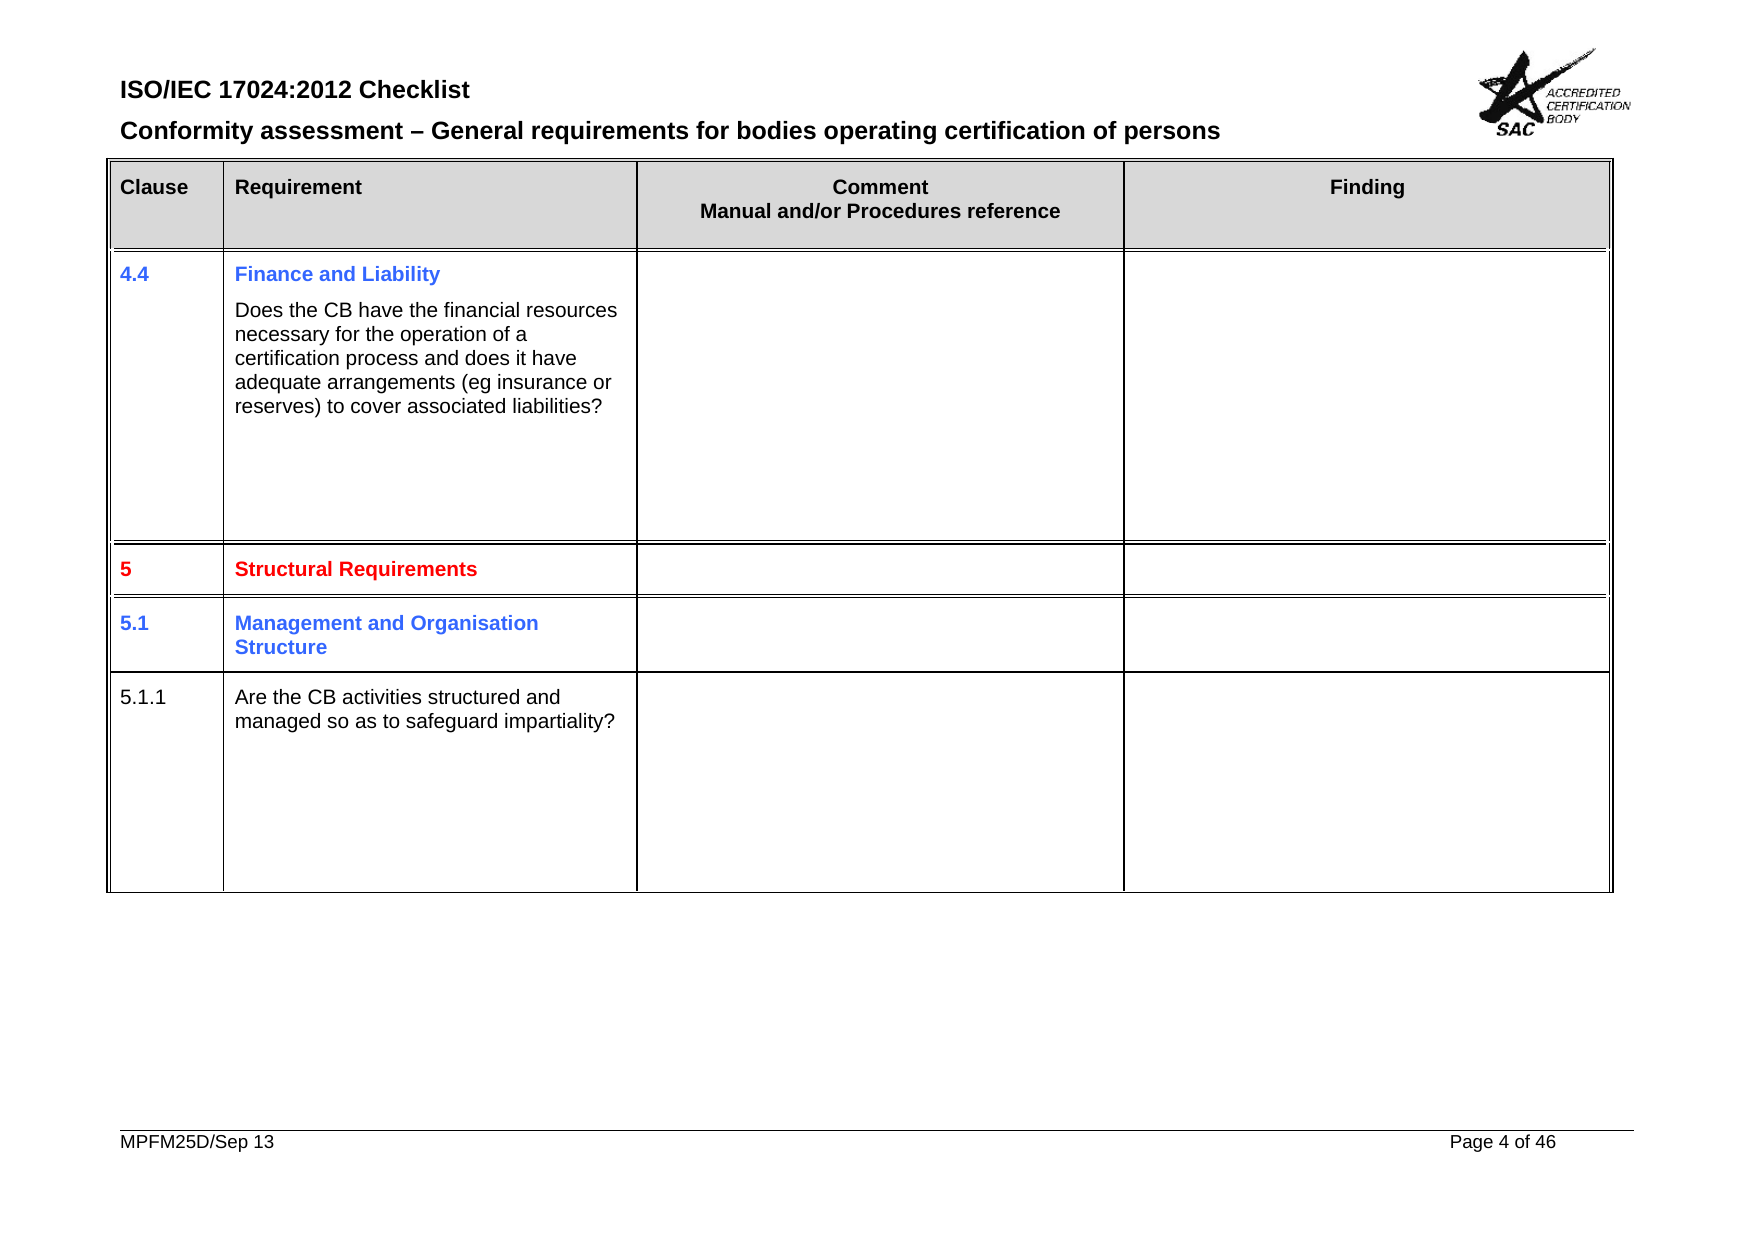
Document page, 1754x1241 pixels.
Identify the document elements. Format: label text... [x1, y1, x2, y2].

table_cell [638, 545, 1123, 593]
table_cell [638, 252, 1123, 540]
table_cell [1125, 673, 1609, 891]
table_cell Structural Requirements [224, 545, 636, 593]
table_header Requirement [224, 162, 636, 248]
table_cell [1125, 594, 1611, 671]
table_cell Finance and Liability Does the CB have the financial resources necessary for the operation of a certification process and does it have adequate arrangements (eg insurance or reserves) to cover associated liabilities? [224, 252, 636, 540]
table_cell 5 [109, 540, 223, 593]
table_cell 5.1 [109, 594, 223, 671]
table_cell [1125, 540, 1611, 593]
table_cell Are the CB activities structured and managed so as to safeguard impartiality? [224, 673, 636, 891]
table_cell [1125, 248, 1611, 540]
table_cell Management and Organisation Structure [224, 598, 636, 671]
table_cell [638, 673, 1123, 891]
table_header Finding [1125, 162, 1609, 248]
table_cell 5.1.1 [111, 673, 223, 891]
table_cell 4.4 [109, 248, 223, 540]
table_header Clause [111, 162, 223, 248]
table_header Comment Manual and/or Procedures reference [638, 162, 1123, 248]
table_cell [638, 598, 1123, 671]
